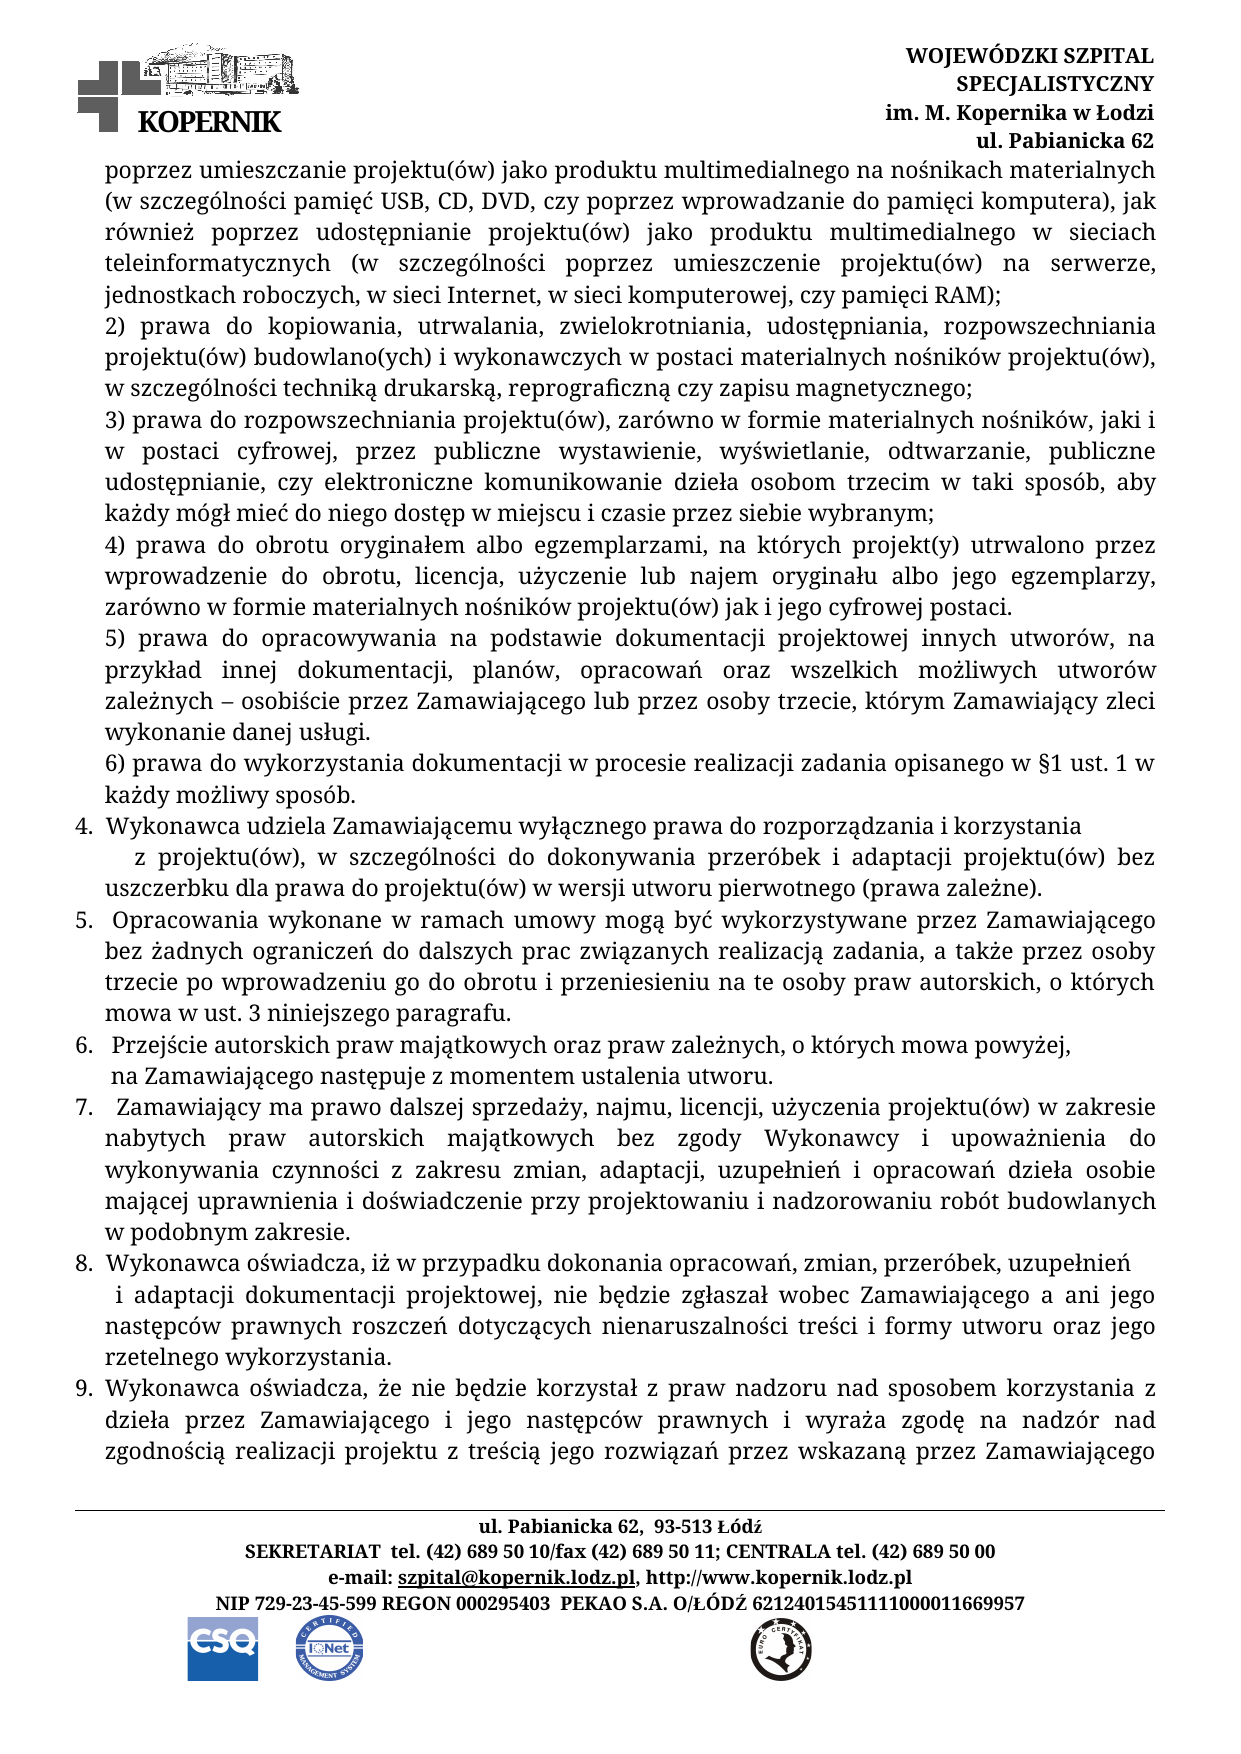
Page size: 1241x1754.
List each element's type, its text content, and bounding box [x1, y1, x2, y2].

text z projektu(ów), w szczególności do dokonywania przeróbek i adaptacji projektu(ów) bez uszczerbku dla prawa do projektu(ów) w wersji utworu pierwotnego (prawa zależne). [75, 841, 1157, 903]
text 2) prawa do kopiowania, utrwalania, zwielokrotniania, udostępniania, rozpowszechniania projektu(ów) budowlano(ych) i wykonawczych w postaci materialnych nośników projektu(ów), w szczególności techniką drukarską, reprograficzną czy zapisu magnetycznego; [104, 310, 1157, 403]
text 8. Wykonawca oświadcza, iż w przypadku dokonania opracowań, zmian, przeróbek, uzupełnień [75, 1247, 1157, 1278]
text 5. Opracowania wykonane w ramach umowy mogą być wykorzystywane przez Zamawiającego bez żadnych ograniczeń do dalszych prac związanych realizacją zadania, a także przez osoby trzecie po wprowadzeniu go do obrotu i przeniesieniu na te osoby praw autorskich, o których mowa w ust. 3 niniejszego paragrafu. [75, 903, 1157, 1028]
text 3) prawa do rozpowszechniania projektu(ów), zarówno w formie materialnych nośników, jaki i w postaci cyfrowej, przez publiczne wystawienie, wyświetlanie, odtwarzanie, publiczne udostępnianie, czy elektroniczne komunikowanie dzieła osobom trzecim w taki sposób, aby każdy mógł mieć do niego dostęp w miejscu i czasie przez siebie wybranym; [104, 403, 1157, 528]
text 4) prawa do obrotu oryginałem albo egzemplarzami, na których projekt(y) utrwalono przez wprowadzenie do obrotu, licencja, użyczenie lub najem oryginału albo jego egzemplarzy, zarówno w formie materialnych nośników projektu(ów) jak i jego cyfrowej postaci. [104, 528, 1157, 622]
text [75, 1372, 1157, 1466]
text 6. Przejście autorskich praw majątkowych oraz praw zależnych, o których mowa powyżej, [75, 1028, 1157, 1060]
picture [750, 1617, 812, 1681]
text i adaptacji dokumentacji projektowej, nie będzie zgłaszał wobec Zamawiającego a ani jego następców prawnych roszczeń dotyczących nienaruszalności treści i formy utworu oraz jego rzetelnego wykorzystania. [104, 1278, 1157, 1372]
text na Zamawiającego następuje z momentem ustalenia utworu. [75, 1060, 1157, 1091]
text 6) prawa do wykorzystania dokumentacji w procesie realizacji zadania opisanego w §1 ust. 1 w każdy możliwy sposób. [104, 747, 1157, 810]
picture [187, 1617, 259, 1681]
text 4. Wykonawca udziela Zamawiającemu wyłącznego prawa do rozporządzania i korzystania [75, 810, 1157, 841]
picture [295, 1615, 363, 1681]
text 7. Zamawiający ma prawo dalszej sprzedaży, najmu, licencji, użyczenia projektu(ów) w zakresie nabytych praw autorskich majątkowych bez zgody Wykonawcy i upoważnienia do wykonywania czynności z zakresu zmian, adaptacji, uzupełnień i opracowań dzieła osobie mającej uprawnienia i doświadczenie przy projektowaniu i nadzorowaniu robót budowlanych w podobnym zakresie. [75, 1091, 1157, 1247]
text 5) prawa do opracowywania na podstawie dokumentacji projektowej innych utworów, na przykład innej dokumentacji, planów, opracowań oraz wszelkich możliwych utworów zależnych – osobiście przez Zamawiającego lub przez osoby trzecie, którym Zamawiający zleci wykonanie danej usługi. [104, 622, 1157, 747]
picture [75, 43, 413, 137]
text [104, 153, 1157, 310]
